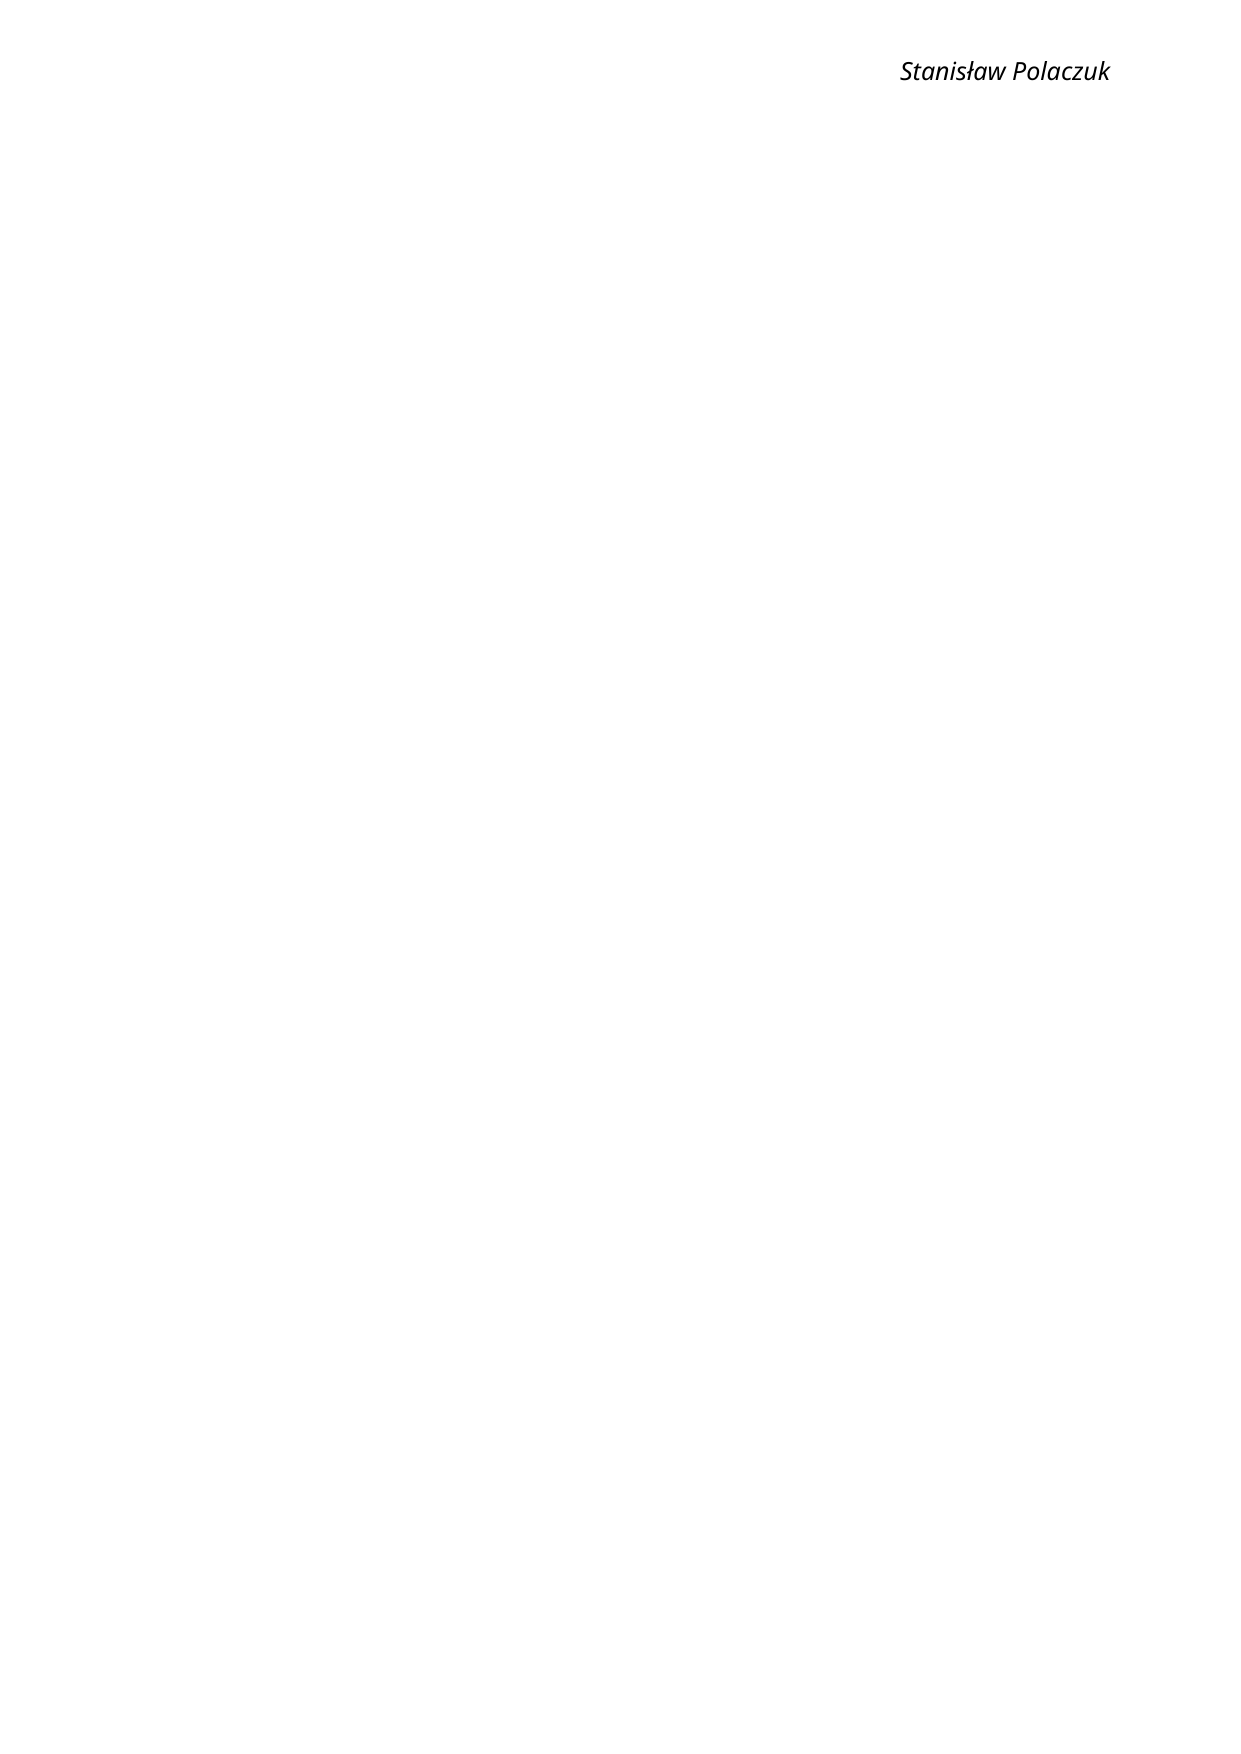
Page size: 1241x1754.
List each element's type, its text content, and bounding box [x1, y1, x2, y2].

text Stanisław Polaczuk [826, 53, 1152, 87]
